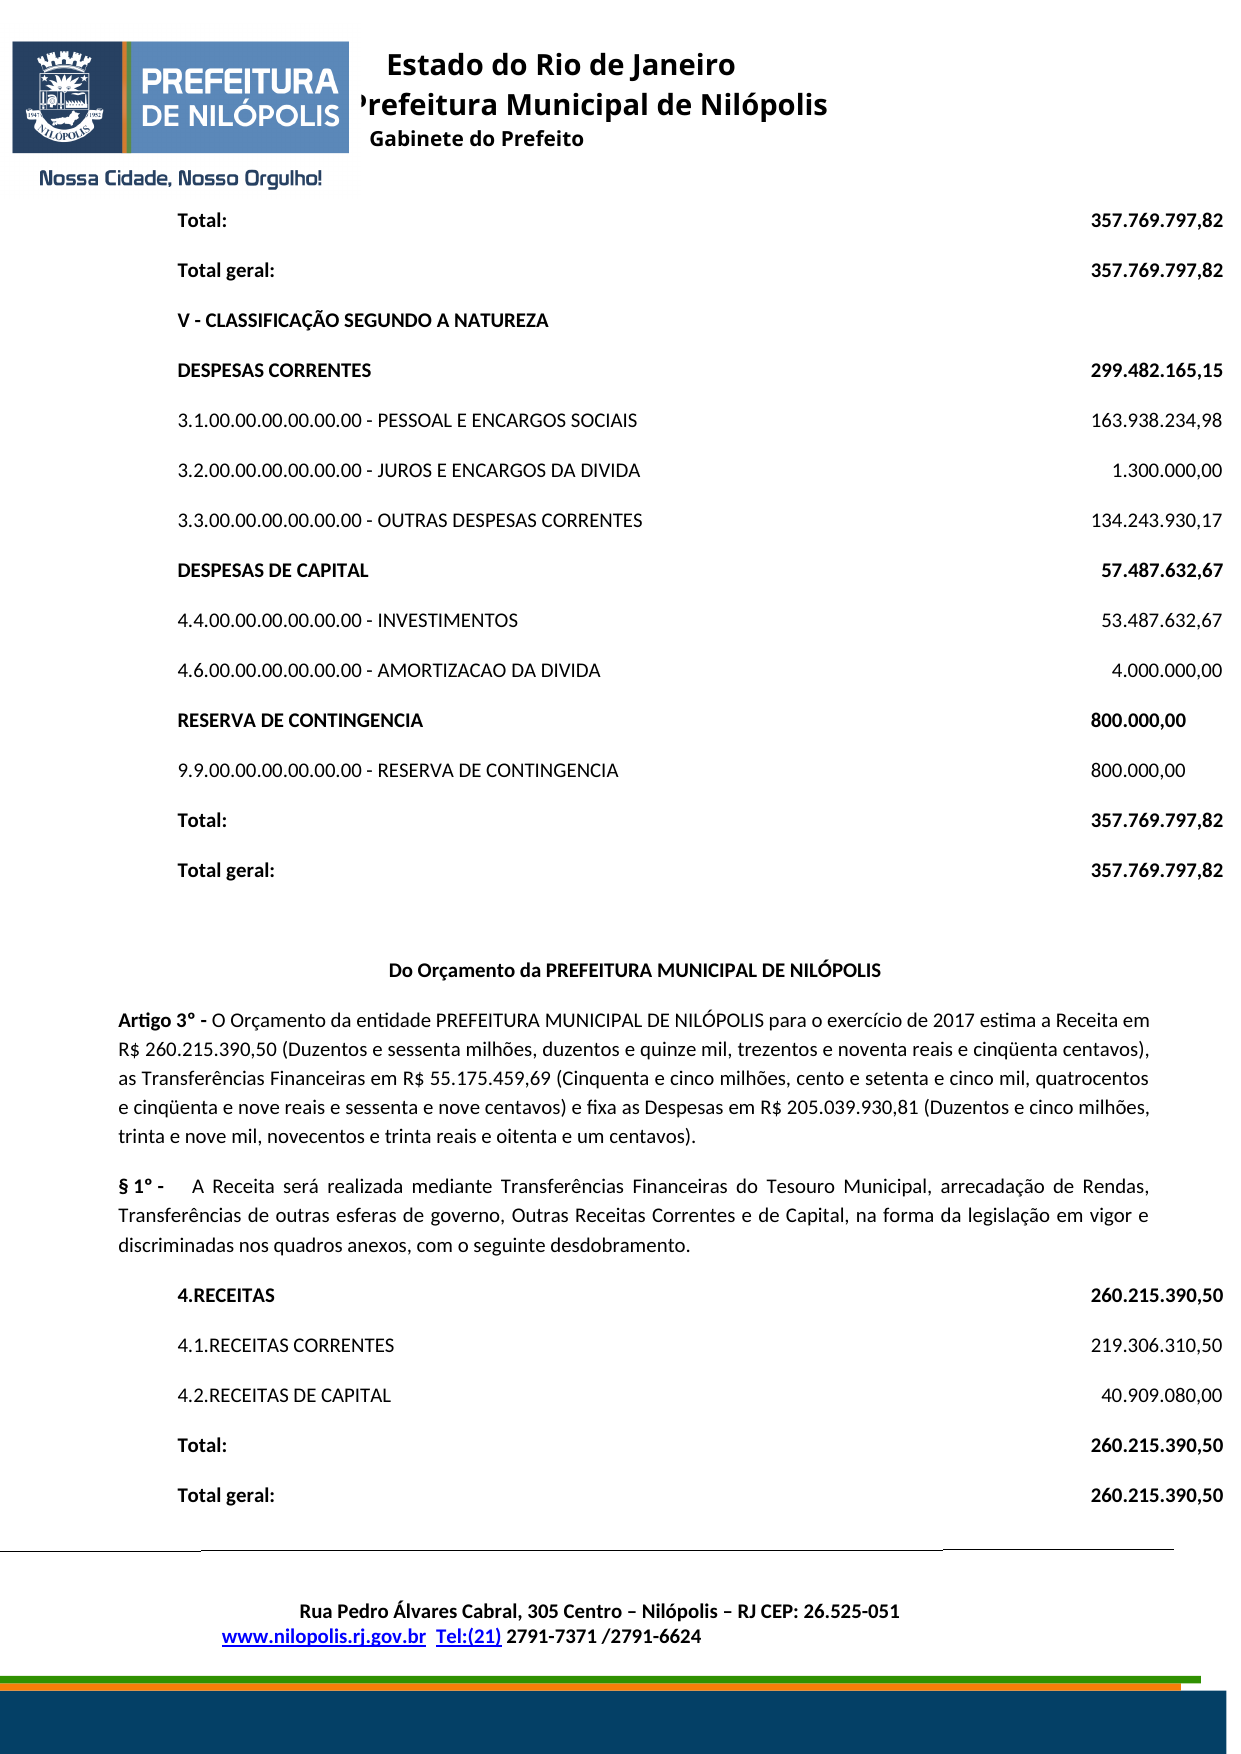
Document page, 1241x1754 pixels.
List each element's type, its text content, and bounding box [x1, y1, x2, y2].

text RESERVA DE CONTINGENCIA 800.000,00 [177, 707, 1152, 732]
text Total geral: 357.769.797,82 [177, 257, 1152, 282]
text Total geral: 357.769.797,82 [177, 857, 1152, 882]
picture [0, 23, 362, 200]
text Artigo 3º - O Orçamento da entidade PREFEITURA MUNICIPAL DE NILÓPOLIS para o exercício de 2017 estima a Receita em R$ 260.215.390,50 (Duzentos e sessenta milhões, duzentos e quinze mil, trezentos e noventa reais e cinqüenta centavos), as Transferências Financeiras em R$ 55.175.459,69 (Cinquenta e cinco milhões, cento e setenta e cinco mil, quatrocentos e cinqüenta e nove reais e sessenta e nove centavos) e fixa as Despesas em R$ 205.039.930,81 (Duzentos e cinco milhões, trinta e nove mil, novecentos e trinta reais e oitenta e um centavos). [118, 1007, 1152, 1149]
text Total: 357.769.797,82 [177, 807, 1152, 832]
text 4.6.00.00.00.00.00.00 - AMORTIZACAO DA DIVIDA 4.000.000,00 [177, 657, 1152, 682]
text 4.1.RECEITAS CORRENTES 219.306.310,50 [177, 1332, 1152, 1357]
text 3.1.00.00.00.00.00.00 - PESSOAL E ENCARGOS SOCIAIS 163.938.234,98 [177, 407, 1152, 432]
text 4.4.00.00.00.00.00.00 - INVESTIMENTOS 53.487.632,67 [177, 607, 1152, 632]
text Total: 357.769.797,82 [177, 207, 1152, 232]
text 3.2.00.00.00.00.00.00 - JUROS E ENCARGOS DA DIVIDA 1.300.000,00 [177, 457, 1152, 482]
text 3.3.00.00.00.00.00.00 - OUTRAS DESPESAS CORRENTES 134.243.930,17 [177, 507, 1152, 532]
text § 1º - A Receita será realizada mediante Transferências Financeiras do Tesouro Municipal, arrecadação de Rendas, Transferências de outras esferas de governo, Outras Receitas Correntes e de Capital, na forma da legislação em vigor e discriminadas nos quadros anexos, com o seguinte desdobramento. [118, 1173, 1152, 1257]
text DESPESAS CORRENTES 299.482.165,15 [177, 357, 1152, 382]
text 4.RECEITAS 260.215.390,50 [177, 1282, 1152, 1307]
text Total geral: 260.215.390,50 [177, 1482, 1152, 1507]
text Total: 260.215.390,50 [177, 1432, 1152, 1457]
text DESPESAS DE CAPITAL 57.487.632,67 [177, 557, 1152, 582]
text 4.2.RECEITAS DE CAPITAL 40.909.080,00 [177, 1382, 1152, 1407]
text Do Orçamento da PREFEITURA MUNICIPAL DE NILÓPOLIS [118, 957, 1152, 982]
text 9.9.00.00.00.00.00.00 - RESERVA DE CONTINGENCIA 800.000,00 [177, 757, 1152, 782]
text V - CLASSIFICAÇÃO SEGUNDO A NATUREZA [177, 307, 1152, 332]
